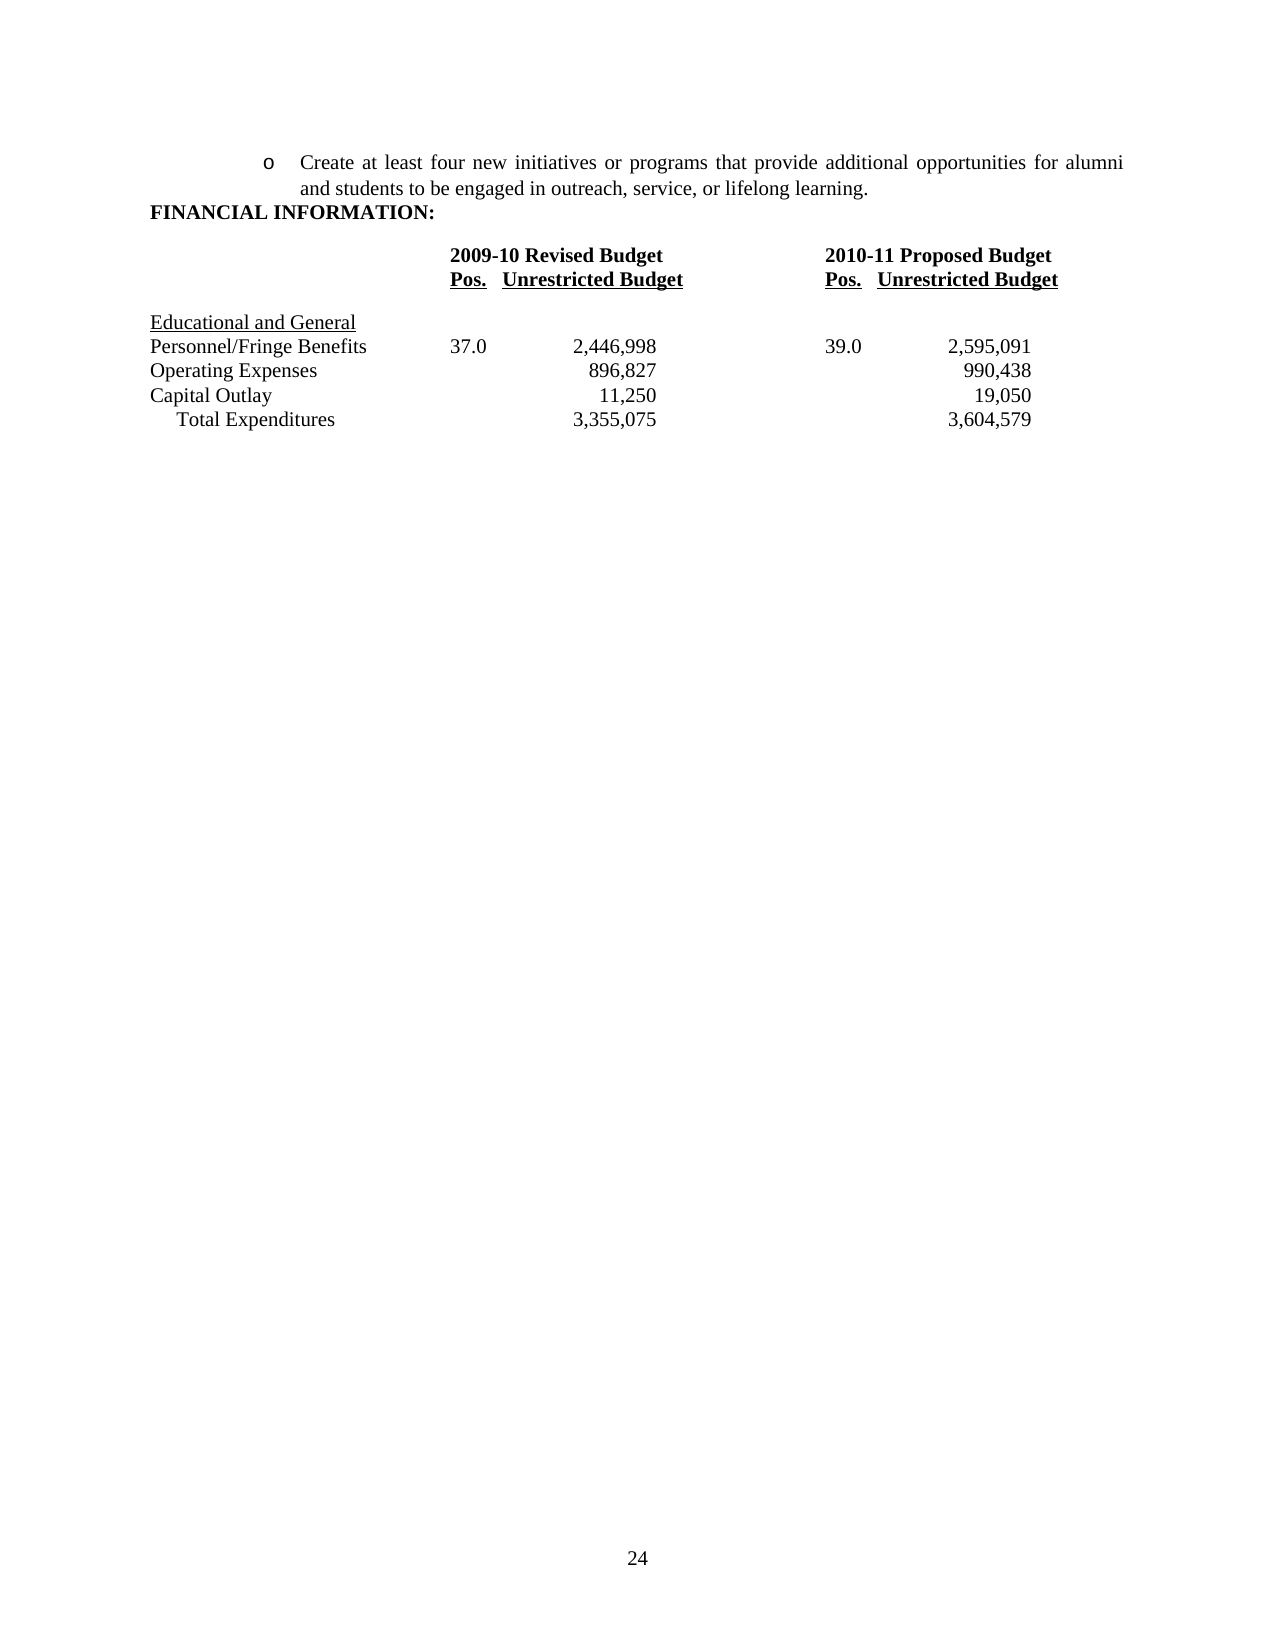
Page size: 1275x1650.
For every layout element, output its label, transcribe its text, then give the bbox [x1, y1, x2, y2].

text Educational and General [150, 310, 1125, 334]
text Operating Expenses 896,827 990,438 [150, 358, 1125, 382]
text Total Expenditures 3,355,075 3,604,579 [150, 407, 1125, 431]
text Capital Outlay 11,250 19,050 [150, 382, 1125, 407]
text 2009-10 Revised Budget 2010-11 Proposed Budget [150, 243, 1125, 267]
text FINANCIAL INFORMATION: [150, 200, 1125, 224]
text Personnel/Fringe Benefits 37.0 2,446,998 39.0 2,595,091 [150, 334, 1125, 358]
text Pos. Unrestricted Budget Pos. Unrestricted Budget [150, 267, 1125, 291]
list Create at least four new initiatives or programs that provide additional opportunities for alumni and students to be engaged in outreach, service, or lifelong learning. [262, 150, 1125, 200]
